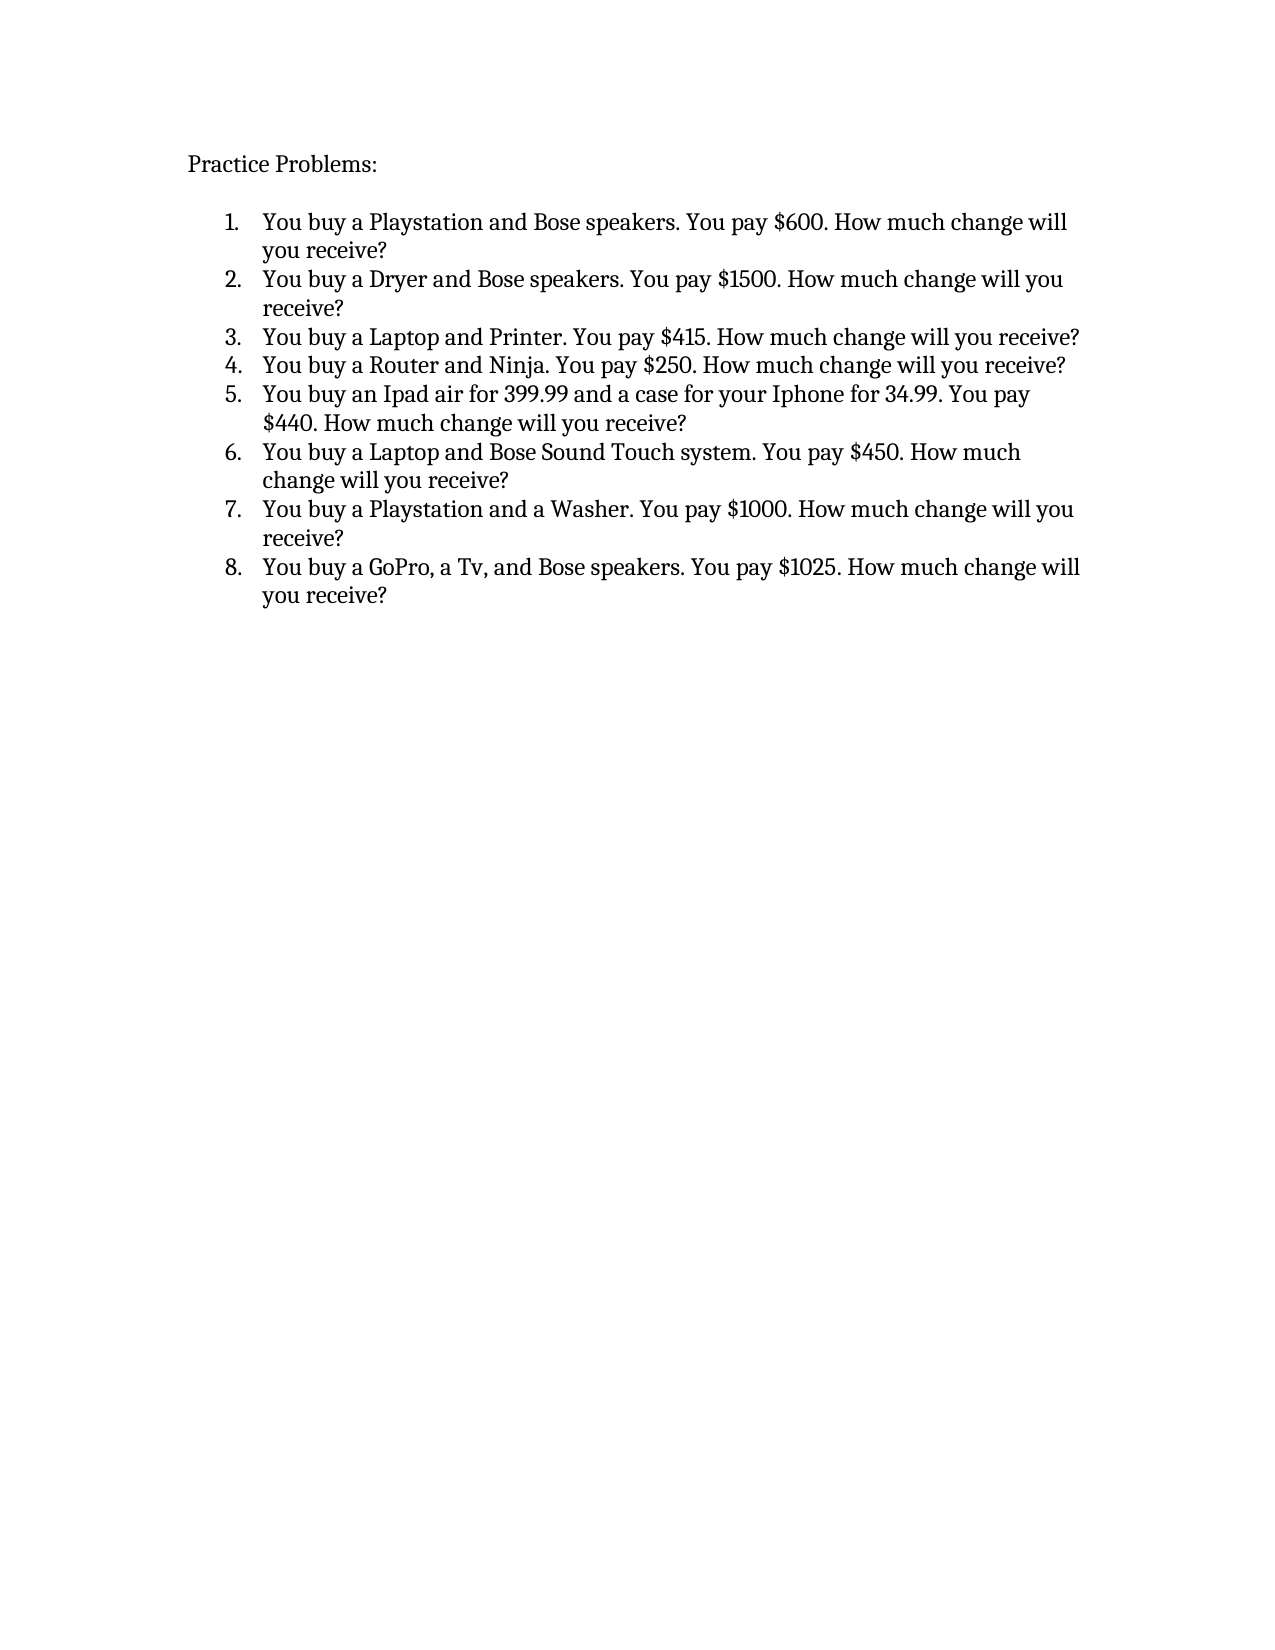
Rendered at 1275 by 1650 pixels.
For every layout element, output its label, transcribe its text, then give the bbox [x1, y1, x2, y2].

list You buy a Router and Ninja. You pay $250. How much change will you receive? [225, 351, 1087, 380]
list You buy a Laptop and Printer. You pay $415. How much change will you receive? [225, 322, 1087, 351]
text Practice Problems: [187, 150, 1087, 179]
list You buy a Playstation and a Washer. You pay $1000. How much change will you receive? [225, 495, 1087, 552]
list You buy a Playstation and Bose speakers. You pay $600. How much change will you receive? [225, 207, 1087, 265]
list You buy a GoPro, a Tv, and Bose speakers. You pay $1025. How much change will you receive? [225, 552, 1087, 610]
list You buy an Ipad air for 399.99 and a case for your Iphone for 34.99. You pay $440. How much change will you receive? [225, 380, 1087, 437]
list You buy a Laptop and Bose Sound Touch system. You pay $450. How much change will you receive? [225, 437, 1087, 495]
list You buy a Dryer and Bose speakers. You pay $1500. How much change will you receive? [225, 265, 1087, 322]
